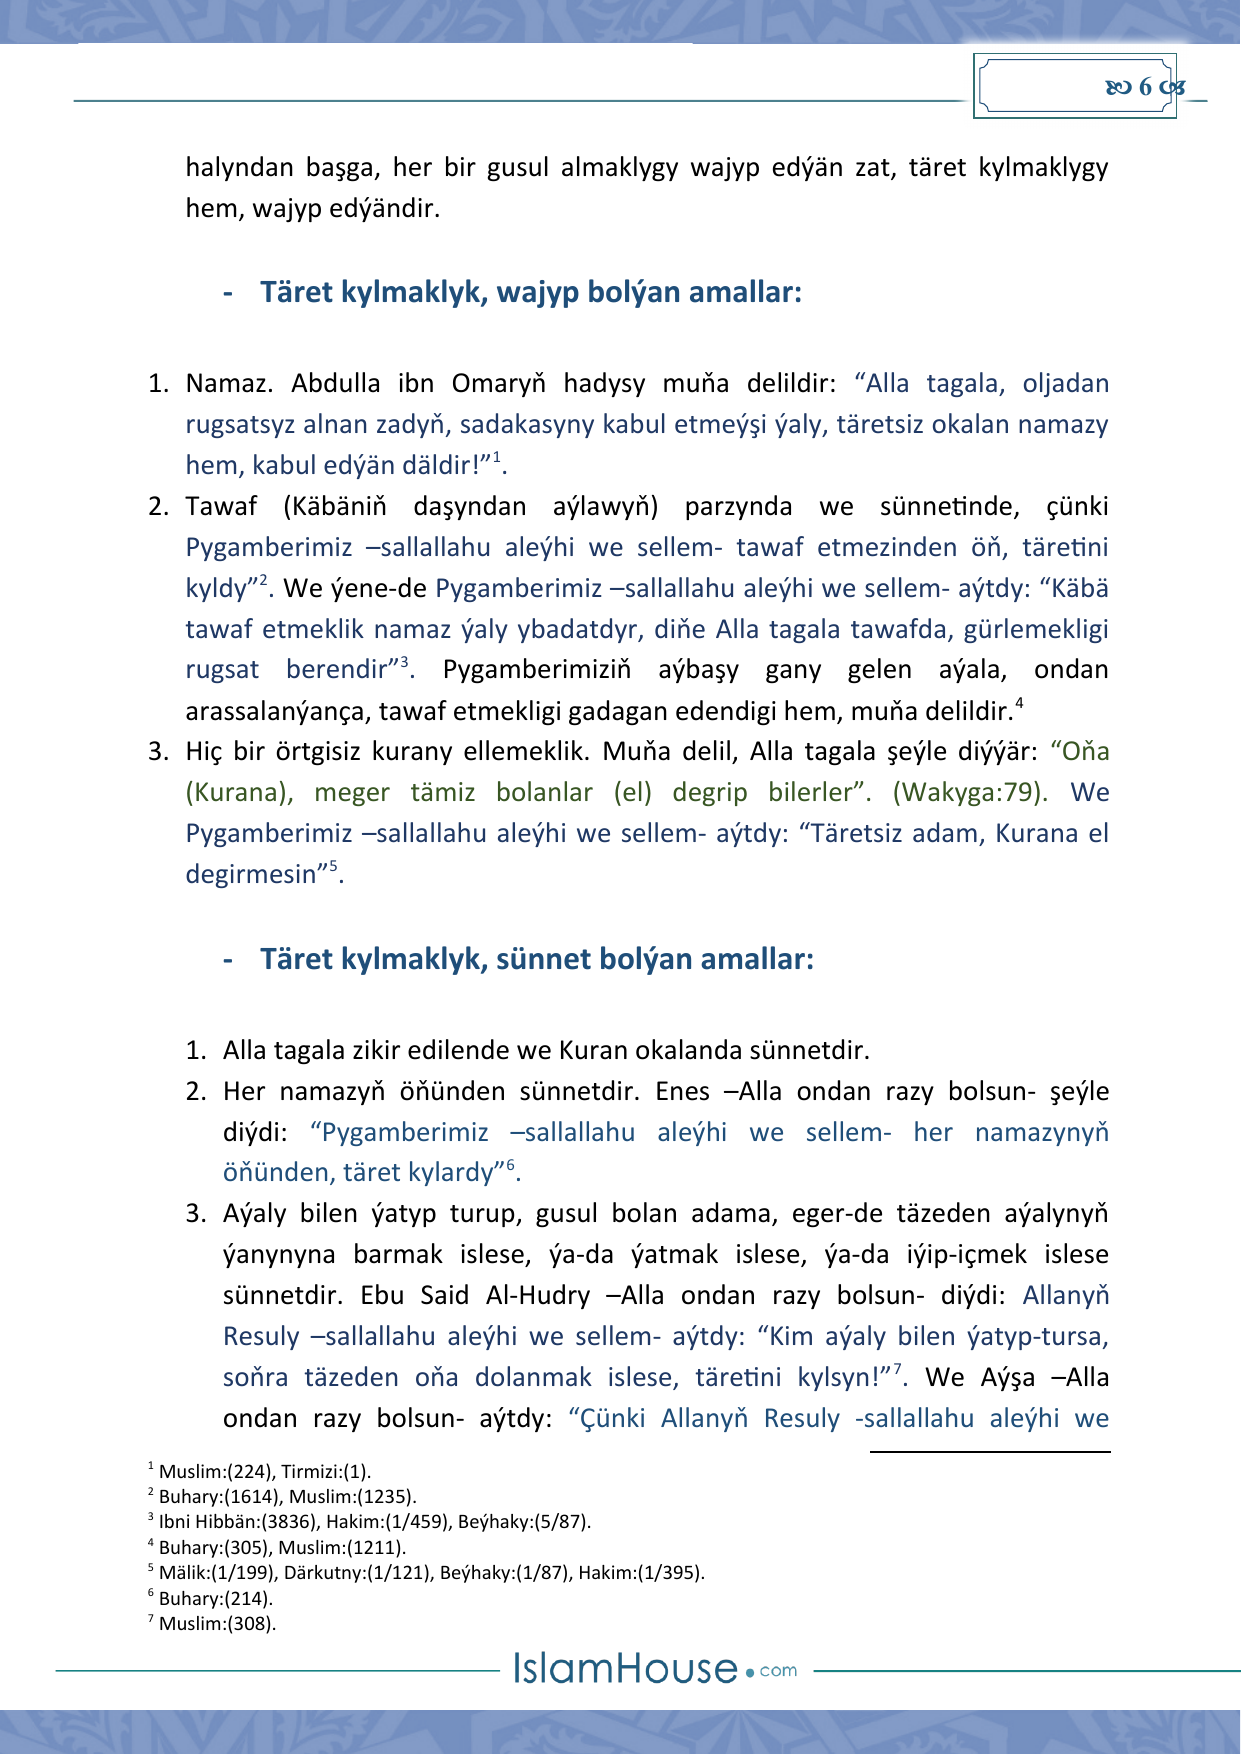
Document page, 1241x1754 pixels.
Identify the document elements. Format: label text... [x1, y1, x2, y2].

list Täret kylmaklyk, wajyp bolýan amallar: [223, 271, 1110, 311]
picture [46, 1645, 501, 1691]
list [185, 1194, 1110, 1435]
picture [505, 1646, 1241, 1691]
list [148, 148, 1110, 224]
list Hiç bir örtgisiz kurany ellemeklik. Muňa delil, Alla tagala şeýle diýýär: “Oňa (Kurana), meger tämiz bolanlar (el) degrip bilerler”. (Wakyga:79). We Pygamberimiz –sallallahu aleýhi we sellem- aýtdy: “Täretsiz adam, Kurana el degirmesin”. [148, 732, 1110, 891]
list Her namazyň öňünden sünnetdir. Enes –Alla ondan razy bolsun- şeýle diýdi: “Pygamberimiz –sallallahu aleýhi we sellem- her namazynyň öňünden, täret kylardy”. [185, 1072, 1110, 1189]
list Alla tagala zikir edilende we Kuran okalanda sünnetdir. [185, 1031, 1110, 1066]
list Täret kylmaklyk, sünnet bolýan amallar: [223, 937, 1110, 978]
list Tawaf (Käbäniň daşyndan aýlawyň) parzynda we sünnetinde, çünki Pygamberimiz –sallallahu aleýhi we sellem- tawaf etmezinden öň, täretini kyldy”. We ýene-de Pygamberimiz –sallallahu aleýhi we sellem- aýtdy: “Käbä tawaf etmeklik namaz ýaly ybadatdyr, diňe Alla tagala tawafda, gürlemekligi rugsat berendir”. Pygamberimiziň aýbaşy gany gelen aýala, ondan arassalanýança, tawaf etmekligi gadagan edendigi hem, muňa delildir. [148, 487, 1110, 727]
list Namaz. Abdulla ibn Omaryň hadysy muňa delildir: “Alla tagala, oljadan rugsatsyz alnan zadyň, sadakasyny kabul etmeýşi ýaly, täretsiz okalan namazy hem, kabul edýän däldir!”. [148, 364, 1110, 482]
